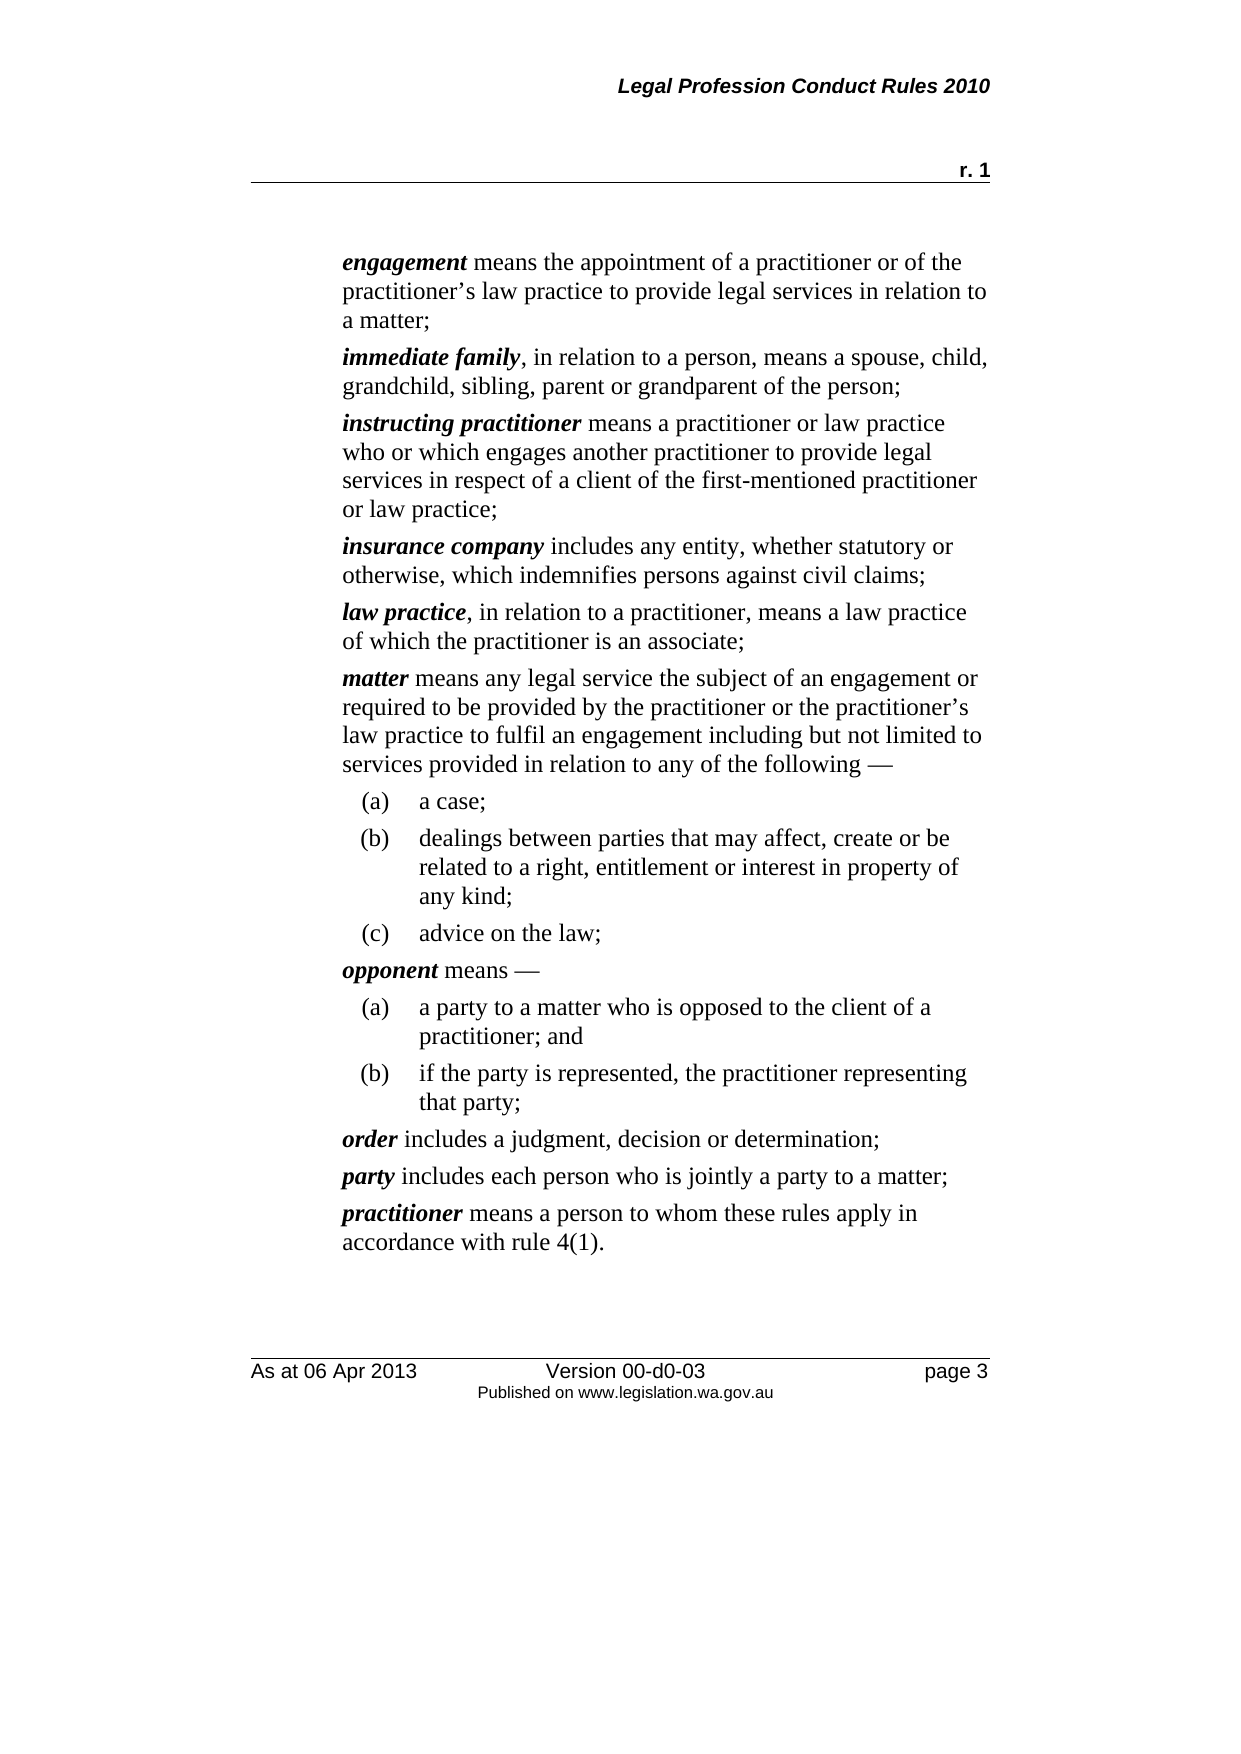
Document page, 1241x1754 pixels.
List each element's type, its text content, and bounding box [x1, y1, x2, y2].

text matter means any legal service the subject of an engagement or required to be provided by the practitioner or the practitioner’s law practice to fulfil an engagement including but not limited to services provided in relation to any of the following — [251, 663, 990, 778]
text immediate family, in relation to a person, means a spouse, child, grandchild, sibling, parent or grandparent of the person; [251, 342, 990, 399]
text (a) a party to a matter who is opposed to the client of a practitioner; and [251, 992, 990, 1049]
text law practice, in relation to a practitioner, means a law practice of which the practitioner is an associate; [251, 597, 990, 654]
text insurance company includes any entity, whether statutory or otherwise, which indemnifies persons against civil claims; [251, 531, 990, 589]
text order includes a judgment, decision or determination; [251, 1124, 990, 1152]
text party includes each person who is jointly a party to a matter; [251, 1161, 990, 1189]
text (a) a case; [251, 786, 990, 815]
text (b) dealings between parties that may affect, create or be related to a right, entitlement or interest in property of any kind; [251, 823, 990, 909]
text engagement means the appointment of a practitioner or of the practitioner’s law practice to provide legal services in relation to a matter; [251, 247, 990, 334]
text opponent means — [251, 955, 990, 984]
text instructing practitioner means a practitioner or law practice who or which engages another practitioner to provide legal services in respect of a client of the first-mentioned practitioner or law practice; [251, 408, 990, 523]
text (b) if the party is represented, the practitioner representing that party; [251, 1058, 990, 1115]
text practitioner means a person to whom these rules apply in accordance with rule 4(1). [251, 1198, 990, 1255]
text (c) advice on the law; [251, 918, 990, 947]
